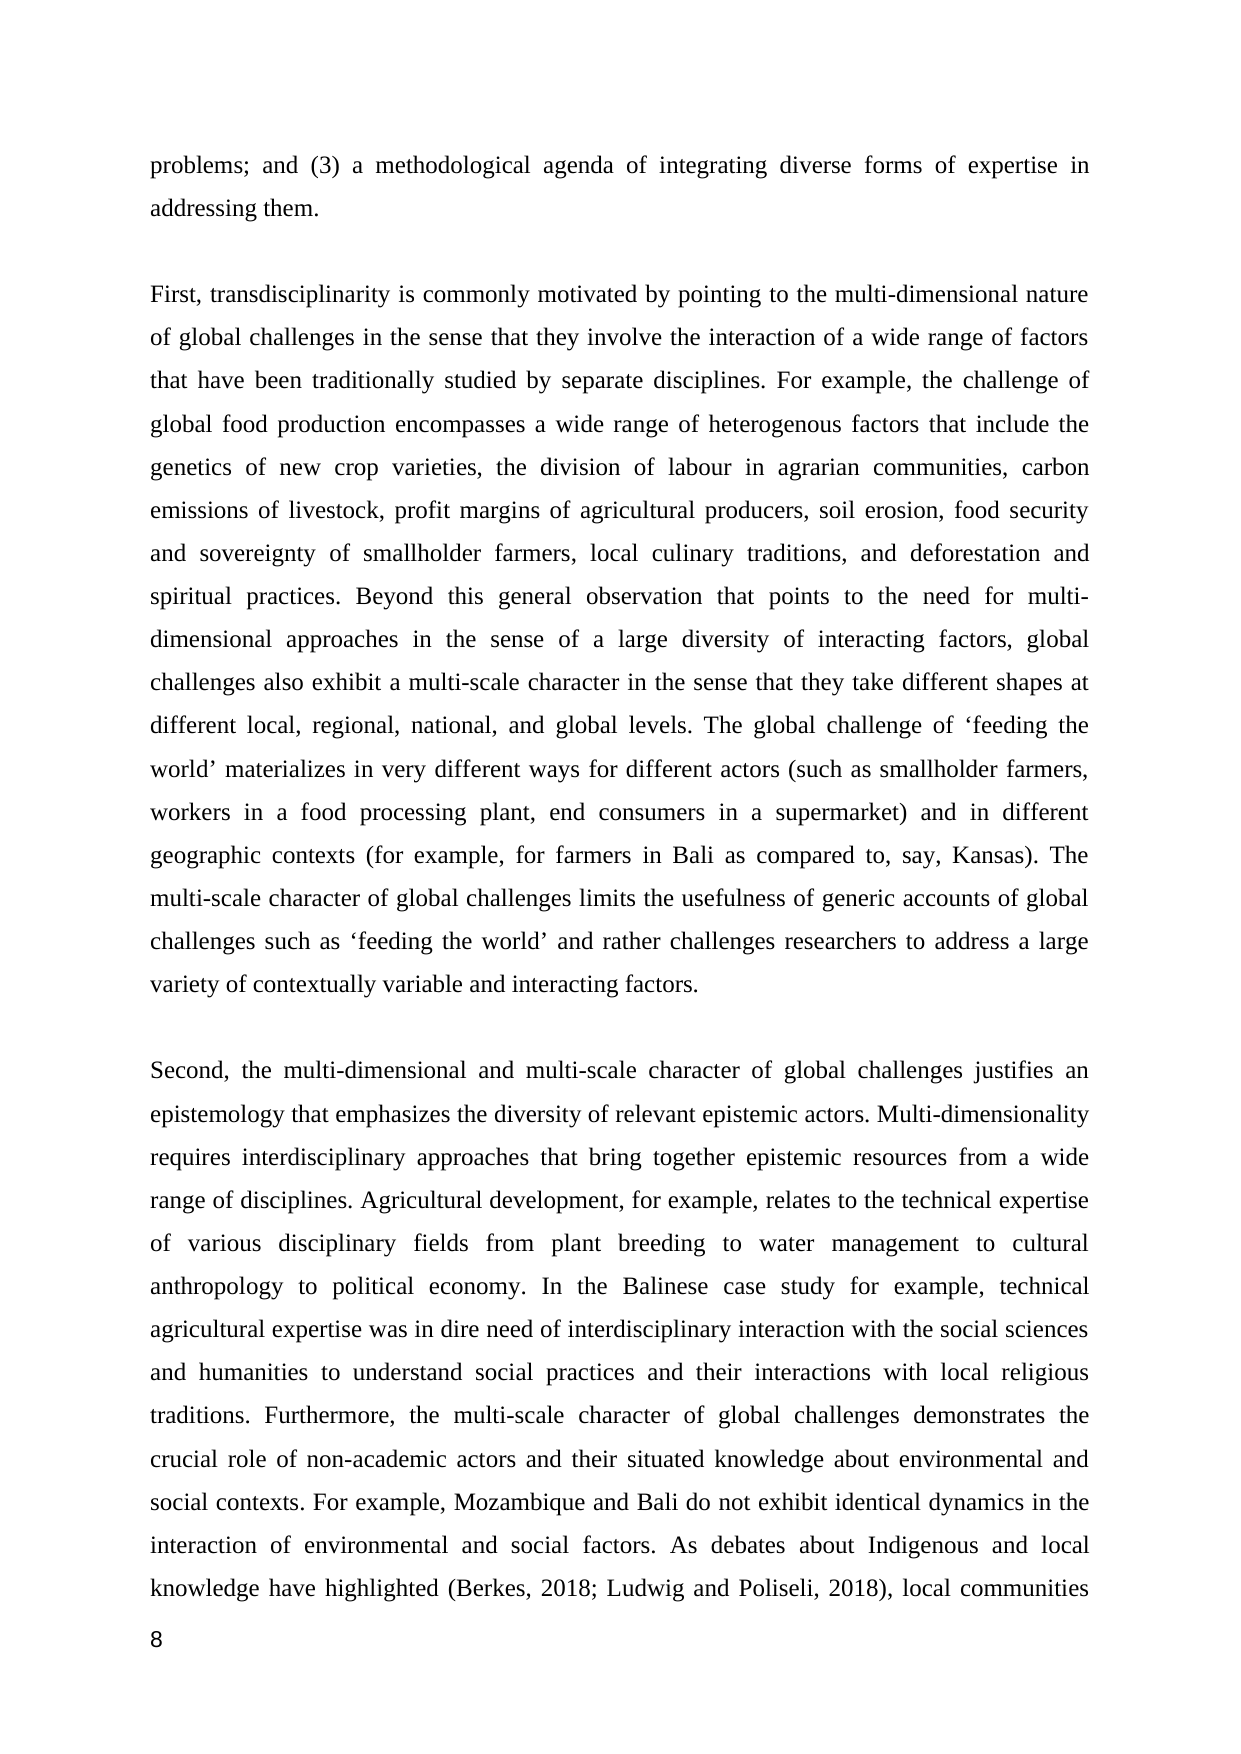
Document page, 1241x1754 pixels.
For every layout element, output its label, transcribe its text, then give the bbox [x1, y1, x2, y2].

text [150, 1056, 1090, 1602]
text First, transdisciplinarity is commonly motivated by pointing to the multi-dimensional nature of global challenges in the sense that they involve the interaction of a wide range of factors that have been traditionally studied by separate disciplines. For example, the challenge of global food production encompasses a wide range of heterogenous factors that include the genetics of new crop varieties, the division of labour in agrarian communities, carbon emissions of livestock, profit margins of agricultural producers, soil erosion, food security and sovereignty of smallholder farmers, local culinary traditions, and deforestation and spiritual practices. Beyond this general observation that points to the need for multi-dimensional approaches in the sense of a large diversity of interacting factors, global challenges also exhibit a multi-scale character in the sense that they take different shapes at different local, regional, national, and global levels. The global challenge of ‘feeding the world’ materializes in very different ways for different actors (such as smallholder farmers, workers in a food processing plant, end consumers in a supermarket) and in different geographic contexts (for example, for farmers in Bali as compared to, say, Kansas). The multi-scale character of global challenges limits the usefulness of generic accounts of global challenges such as ‘feeding the world’ and rather challenges researchers to address a large variety of contextually variable and interacting factors. [150, 279, 1090, 998]
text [150, 150, 1090, 222]
